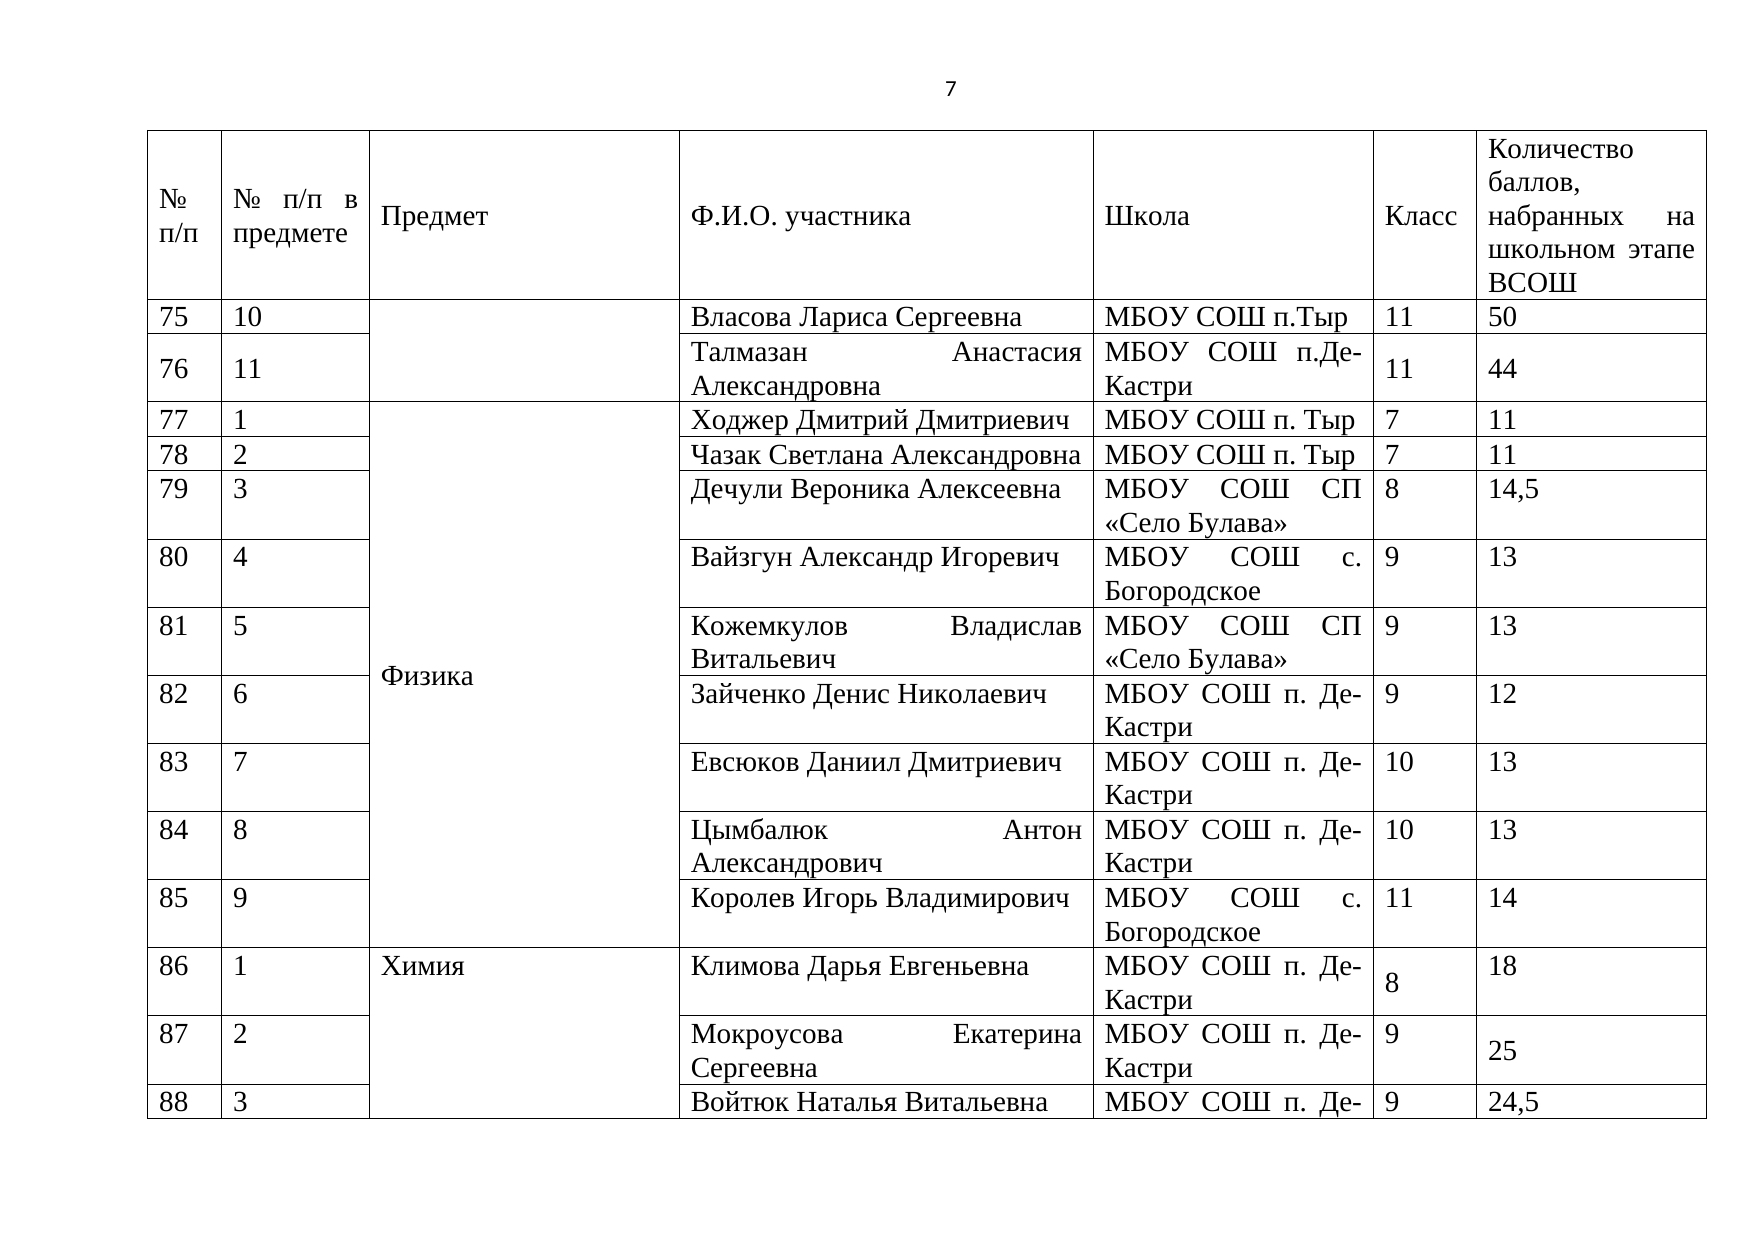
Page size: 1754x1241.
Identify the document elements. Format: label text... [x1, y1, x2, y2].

table_cell 7 [222, 744, 369, 811]
table_cell Власова Лариса Сергеевна [680, 300, 1093, 333]
table_cell 24,5 [1477, 1085, 1706, 1118]
table_cell Мокроусова Екатерина Сергеевна [680, 1016, 1093, 1083]
table_cell 79 [148, 471, 221, 538]
table_cell 9 [1374, 540, 1476, 607]
table_cell 11 [1477, 437, 1706, 470]
table_cell 10 [1374, 744, 1476, 811]
table_cell 14 [1477, 880, 1706, 947]
table_cell Дечули Вероника Алексеевна [680, 471, 1093, 538]
table_cell 8 [1374, 948, 1476, 1015]
table_cell 86 [148, 948, 221, 1015]
table_cell 78 [148, 437, 221, 470]
table_cell 10 [1374, 812, 1476, 879]
table_header Предмет [370, 131, 679, 298]
table_cell МБОУ СОШ с. Богородское [1094, 540, 1373, 607]
table_cell 10 [222, 300, 369, 333]
table_cell 81 [148, 608, 221, 675]
table_cell 3 [222, 471, 369, 538]
table_cell 4 [222, 540, 369, 607]
table_cell 88 [148, 1085, 221, 1118]
table_cell Цымбалюк Антон Александрович [680, 812, 1093, 879]
table_cell Войтюк Наталья Витальевна [680, 1085, 1093, 1118]
table_cell Зайченко Денис Николаевич [680, 676, 1093, 743]
table_cell Ходжер Дмитрий Дмитриевич [680, 402, 1093, 436]
table_cell 75 [148, 300, 221, 333]
table_cell Химия [370, 948, 679, 1118]
table_cell МБОУ СОШ п. Де-Кастри [1094, 1016, 1373, 1083]
table_cell 1 [222, 948, 369, 1015]
table_cell 83 [148, 744, 221, 811]
table_cell 77 [148, 402, 221, 436]
table_cell МБОУ СОШ с. Богородское [1094, 880, 1373, 947]
table_cell Физика [370, 402, 679, 947]
table_cell 13 [1477, 540, 1706, 607]
table_cell 85 [148, 880, 221, 947]
table_header № п/п [148, 131, 221, 298]
table_cell 12 [1477, 676, 1706, 743]
table_cell 25 [1477, 1016, 1706, 1083]
table_cell 84 [148, 812, 221, 879]
table_cell 8 [1374, 471, 1476, 538]
table_cell 87 [148, 1016, 221, 1083]
table_cell 11 [1374, 300, 1476, 333]
table_cell 11 [222, 334, 369, 401]
table_cell МБОУ СОШ п. Де-Кастри [1094, 948, 1373, 1015]
table_cell 11 [1477, 402, 1706, 436]
table_cell 7 [1374, 437, 1476, 470]
table_header № п/п в предмете [222, 131, 369, 298]
table_cell 11 [1374, 880, 1476, 947]
table_cell 1 [222, 402, 369, 436]
table_cell МБОУ СОШ п.Тыр [1094, 300, 1373, 333]
table_cell 44 [1477, 334, 1706, 401]
table_header Ф.И.О. участника [680, 131, 1093, 298]
table_cell МБОУ СОШ СП «Село Булава» [1094, 471, 1373, 538]
table_header Школа [1094, 131, 1373, 298]
table_cell МБОУ СОШ СП «Село Булава» [1094, 608, 1373, 675]
table_cell 14,5 [1477, 471, 1706, 538]
table_cell МБОУ СОШ п. Де-Кастри [1094, 1085, 1373, 1118]
table_cell 6 [222, 676, 369, 743]
table_cell 76 [148, 334, 221, 401]
table_cell МБОУ СОШ п.Де-Кастри [1094, 334, 1373, 401]
table_header Класс [1374, 131, 1476, 298]
table_cell 9 [1374, 676, 1476, 743]
table_cell МБОУ СОШ п. Тыр [1094, 402, 1373, 436]
table_cell 80 [148, 540, 221, 607]
table_cell МБОУ СОШ п. Де-Кастри [1094, 812, 1373, 879]
table_cell Евсюков Даниил Дмитриевич [680, 744, 1093, 811]
table_cell 9 [222, 880, 369, 947]
table_cell 11 [1374, 334, 1476, 401]
table_cell 5 [222, 608, 369, 675]
table_cell 13 [1477, 744, 1706, 811]
table_cell 50 [1477, 300, 1706, 333]
table_cell МБОУ СОШ п. Де-Кастри [1094, 676, 1373, 743]
table_cell 13 [1477, 812, 1706, 879]
table_cell МБОУ СОШ п. Де-Кастри [1094, 744, 1373, 811]
table_cell Вайзгун Александр Игоревич [680, 540, 1093, 607]
table_cell 8 [222, 812, 369, 879]
table_header Количество баллов, набранных на школьном этапе ВСОШ [1477, 131, 1706, 298]
table_cell 82 [148, 676, 221, 743]
table_cell МБОУ СОШ п. Тыр [1094, 437, 1373, 470]
table_cell Чазак Светлана Александровна [680, 437, 1093, 470]
table_cell 9 [1374, 608, 1476, 675]
table_cell 9 [1374, 1085, 1476, 1118]
table_cell Королев Игорь Владимирович [680, 880, 1093, 947]
table_cell Климова Дарья Евгеньевна [680, 948, 1093, 1015]
table_cell 18 [1477, 948, 1706, 1015]
table_cell 2 [222, 1016, 369, 1083]
table_cell 9 [1374, 1016, 1476, 1083]
table_cell Талмазан Анастасия Александровна [680, 334, 1093, 401]
table_cell 13 [1477, 608, 1706, 675]
table_cell 3 [222, 1085, 369, 1118]
table_cell 7 [1374, 402, 1476, 436]
table_cell Кожемкулов Владислав Витальевич [680, 608, 1093, 675]
table_cell 2 [222, 437, 369, 470]
